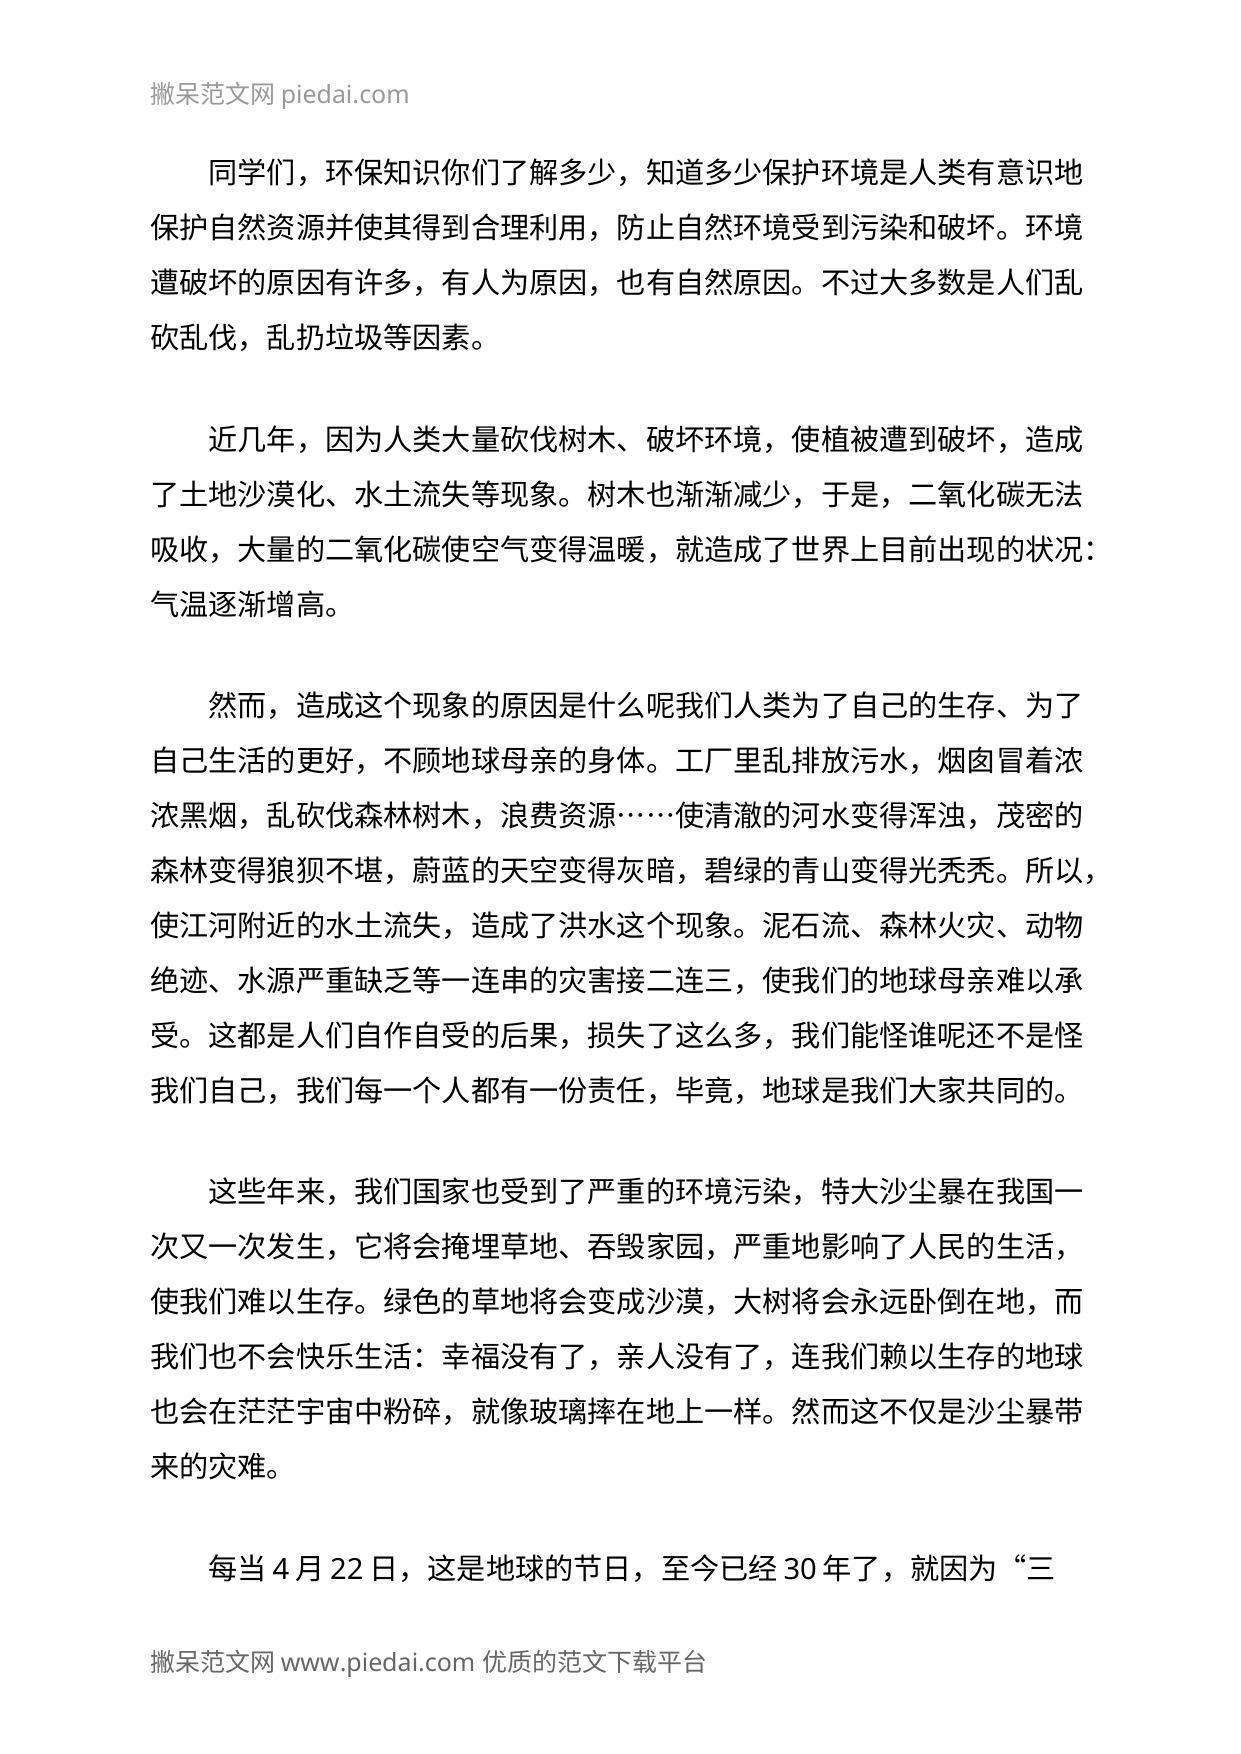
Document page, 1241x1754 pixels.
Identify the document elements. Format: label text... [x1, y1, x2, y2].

text 这些年来，我们国家也受到了严重的环境污染，特大沙尘暴在我国一次又一次发生，它将会掩埋草地、吞毁家园，严重地影响了人民的生活，使我们难以生存。绿色的草地将会变成沙漠，大树将会永远卧倒在地，而我们也不会快乐生活：幸福没有了，亲人没有了，连我们赖以生存的地球也会在茫茫宇宙中粉碎，就像玻璃摔在地上一样。然而这不仅是沙尘暴带来的灾难。 [150, 1169, 1090, 1486]
text 近几年，因为人类大量砍伐树木、破坏环境，使植被遭到破坏，造成了土地沙漠化、水土流失等现象。树木也渐渐减少，于是，二氧化碳无法吸收，大量的二氧化碳使空气变得温暖，就造成了世界上目前出现的状况：气温逐渐增高。 [150, 416, 1090, 623]
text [150, 1545, 1090, 1588]
text 然而，造成这个现象的原因是什么呢我们人类为了自己的生存、为了自己生活的更好，不顾地球母亲的身体。工厂里乱排放污水，烟囱冒着浓浓黑烟，乱砍伐森林树木，浪费资源……使清澈的河水变得浑浊，茂密的森林变得狼狈不堪，蔚蓝的天空变得灰暗，碧绿的青山变得光秃秃。所以，使江河附近的水土流失，造成了洪水这个现象。泥石流、森林火灾、动物绝迹、水源严重缺乏等一连串的灾害接二连三，使我们的地球母亲难以承受。这都是人们自作自受的后果，损失了这么多，我们能怪谁呢还不是怪我们自己，我们每一个人都有一份责任，毕竟，地球是我们大家共同的。 [150, 683, 1090, 1109]
text 同学们，环保知识你们了解多少，知道多少保护环境是人类有意识地保护自然资源并使其得到合理利用，防止自然环境受到污染和破坏。环境遭破坏的原因有许多，有人为原因，也有自然原因。不过大多数是人们乱砍乱伐，乱扔垃圾等因素。 [150, 150, 1090, 357]
